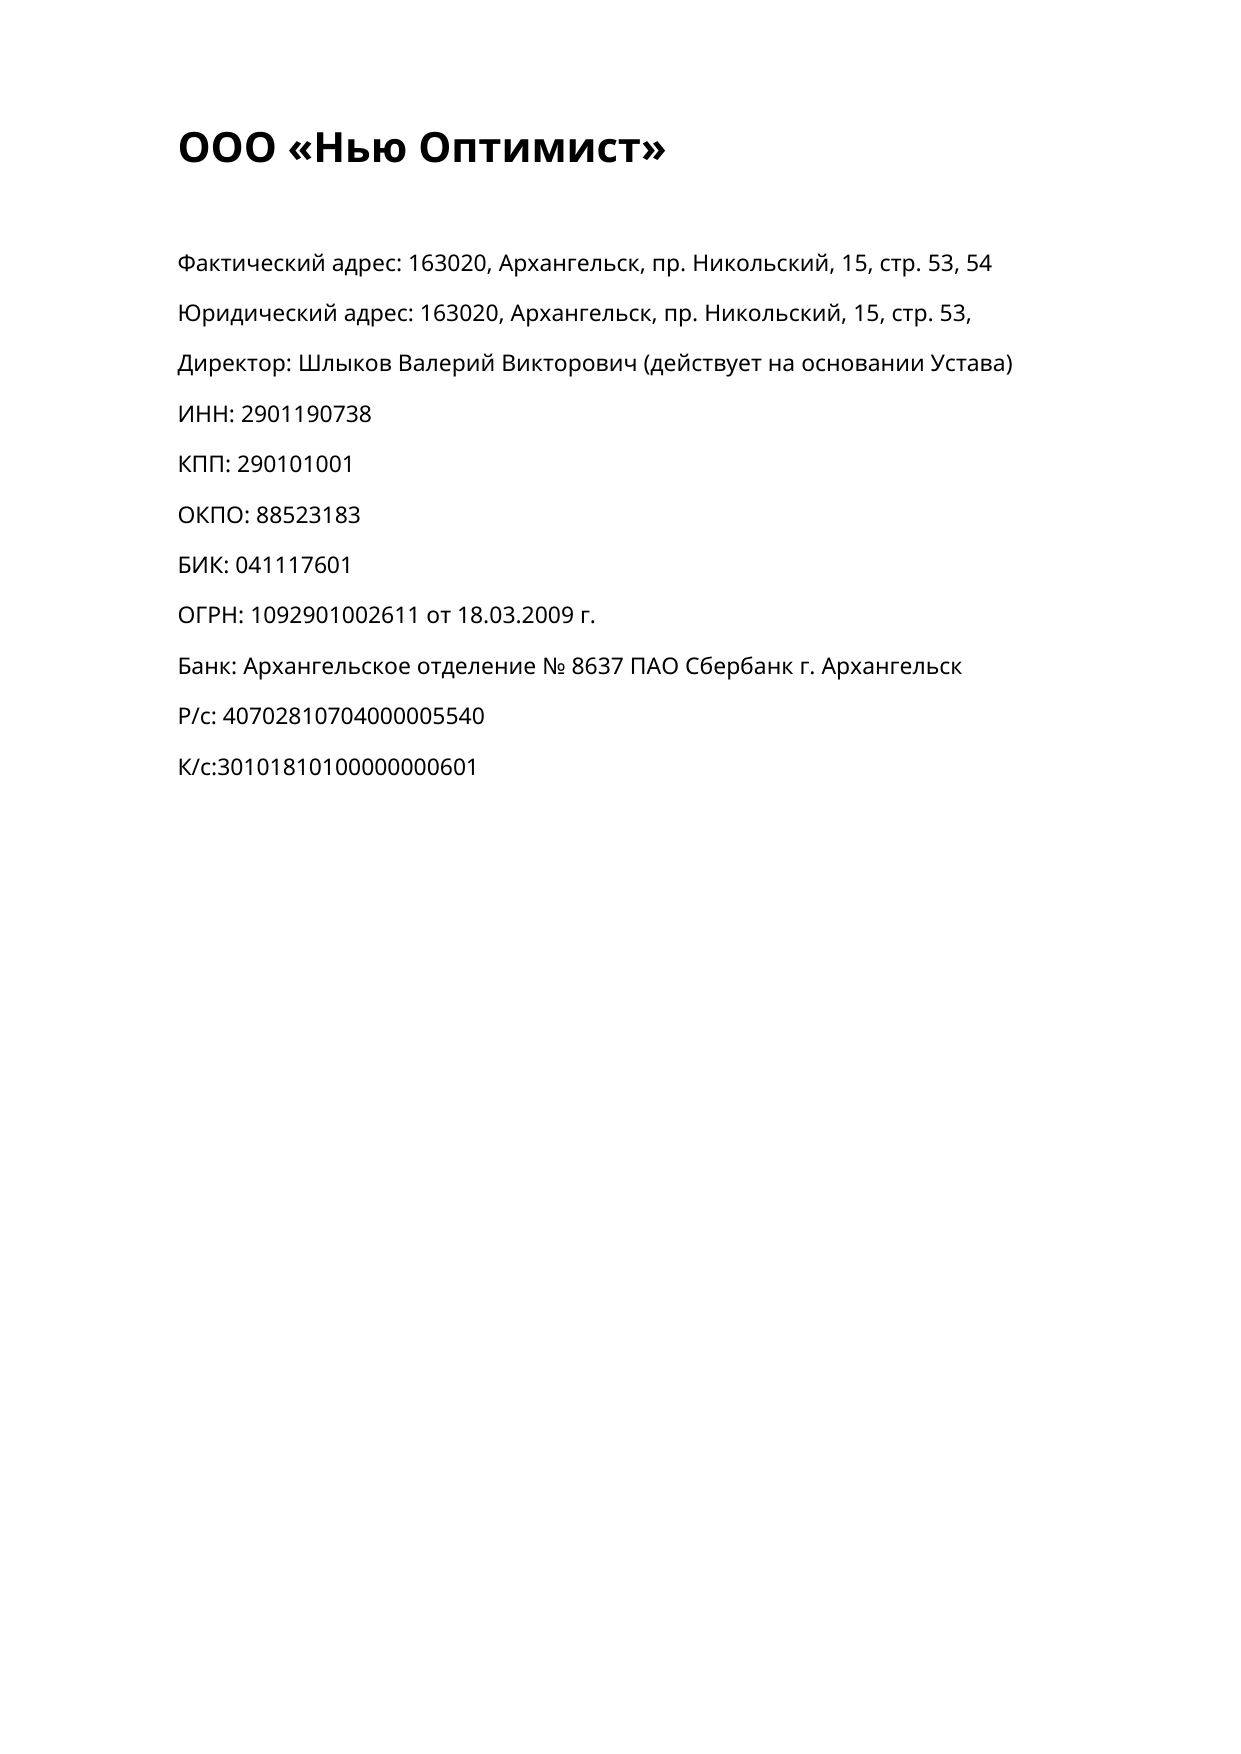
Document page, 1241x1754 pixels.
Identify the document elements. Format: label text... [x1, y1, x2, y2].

text ОКПО: 88523183 [177, 498, 1152, 530]
text Юридический адрес: 163020, Архангельск, пр. Никольский, 15, стр. 53, [177, 297, 1152, 328]
text Директор: Шлыков Валерий Викторович (действует на основании Устава) [177, 347, 1152, 378]
text Фактический адрес: 163020, Архангельск, пр. Никольский, 15, стр. 53, 54 [177, 246, 1152, 278]
text Р/с: 40702810704000005540 [177, 700, 1152, 731]
text КПП: 290101001 [177, 448, 1152, 479]
text ООО «Нью Оптимист» [177, 118, 1152, 175]
text БИК: 041117601 [177, 549, 1152, 580]
text Банк: Архангельское отделение № 8637 ПАО Сбербанк г. Архангельск [177, 650, 1152, 681]
text К/с:30101810100000000601 [177, 751, 1152, 782]
text ОГРН: 1092901002611 от 18.03.2009 г. [177, 599, 1152, 631]
text ИНН: 2901190738 [177, 398, 1152, 429]
